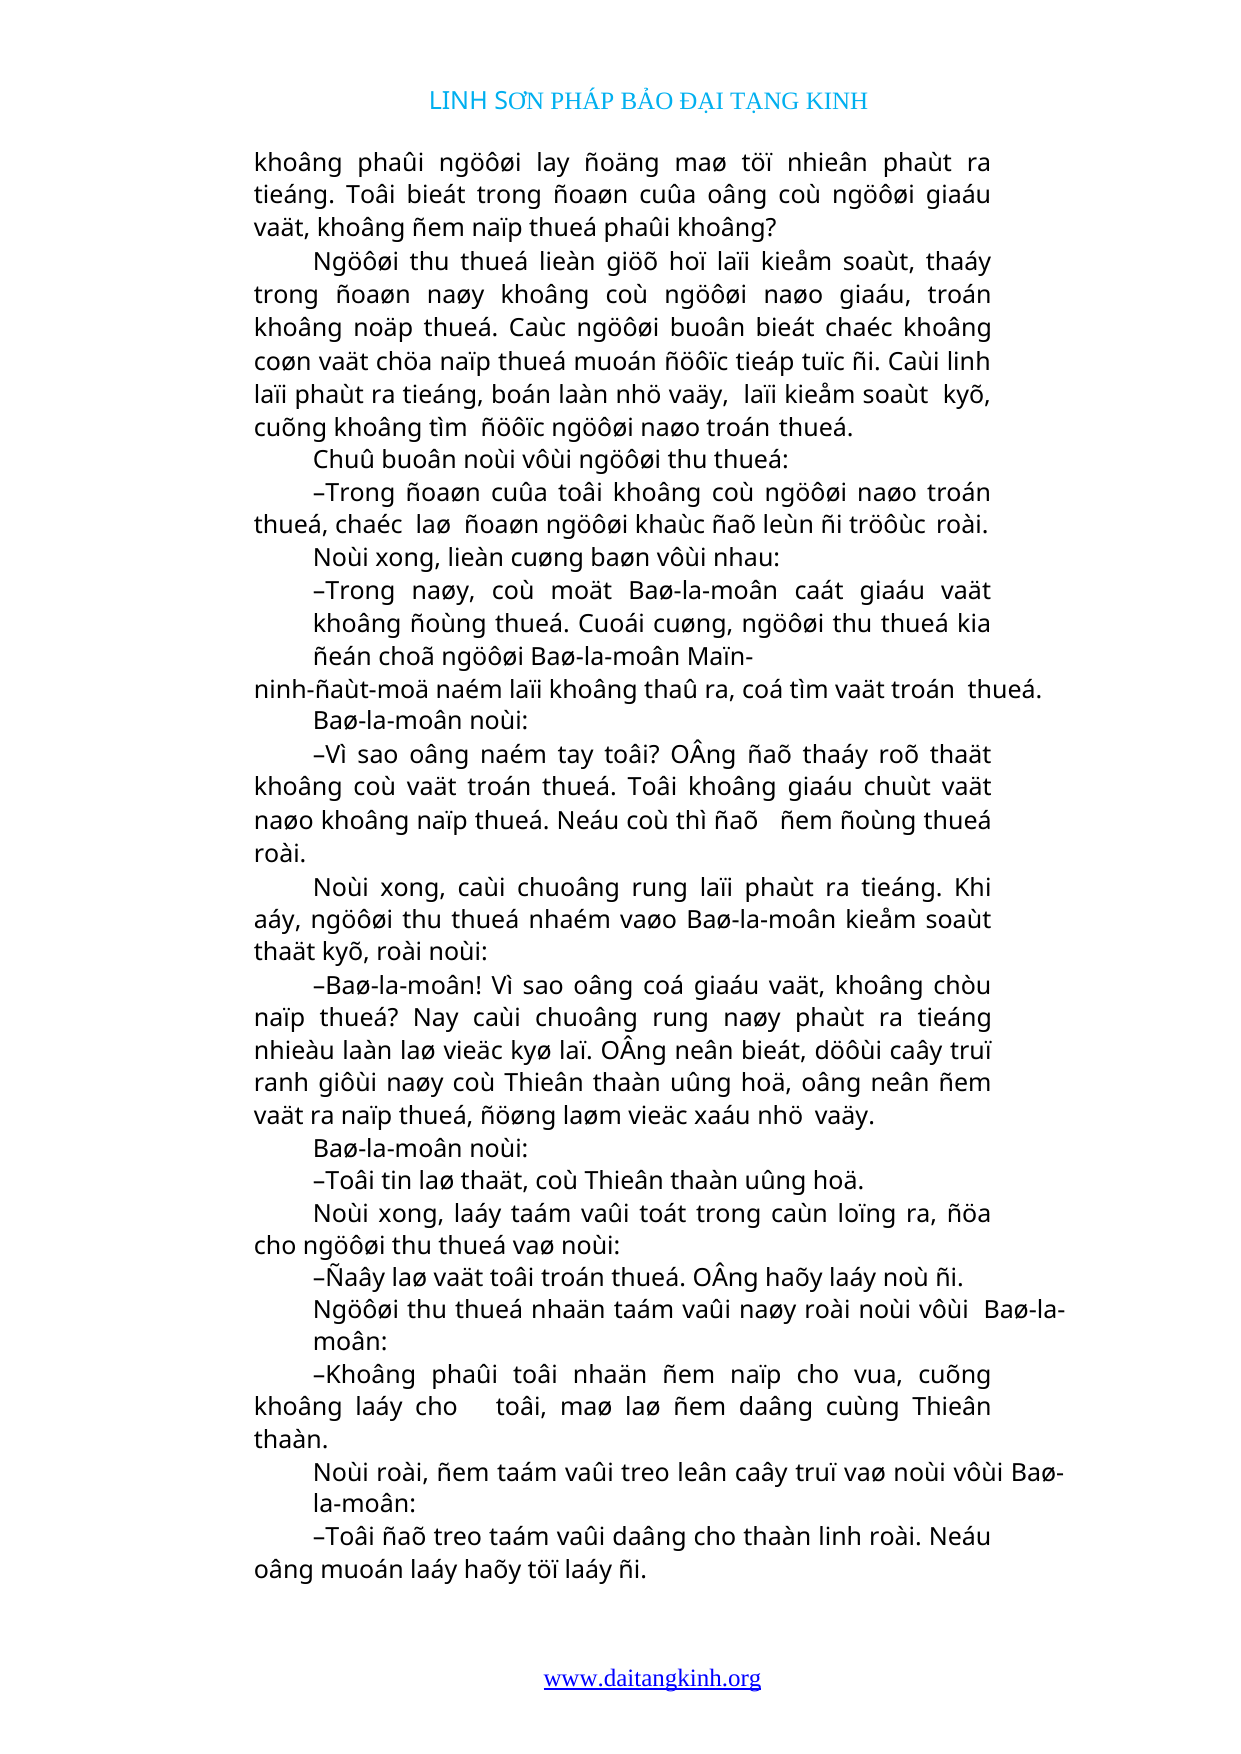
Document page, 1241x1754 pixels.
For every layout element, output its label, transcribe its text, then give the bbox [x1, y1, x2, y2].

text Noùi xong, caùi chuoâng rung laïi phaùt ra tieáng. Khi aáy, ngöôøi thu thueá nhaém vaøo Baø-la-moân kieåm soaùt thaät kyõ, roài noùi: [254, 870, 992, 968]
text –Khoâng phaûi toâi nhaän ñem naïp cho vua, cuõng khoâng laáy cho toâi, maø laø ñem daâng cuùng Thieân thaàn. [254, 1357, 992, 1456]
text www.daitangkinh.org [321, 1663, 983, 1692]
text Noùi xong, laáy taám vaûi toát trong caùn loïng ra, ñöa cho ngöôøi thu thueá vaø noùi: [254, 1196, 992, 1261]
text Baø-la-moân noùi: [313, 704, 1065, 736]
text ninh-ñaùt-moä naém laïi khoâng thaû ra, coá tìm vaät troán thueá. [254, 673, 1065, 704]
text –Ñaây laø vaät toâi troán thueá. OÂng haõy laáy noù ñi. [313, 1261, 1065, 1293]
text Chuû buoân noùi vôùi ngöôøi thu thueá: [313, 444, 1065, 475]
text khoâng phaûi ngöôøi lay ñoäng maø töï nhieân phaùt ra tieáng. Toâi bieát trong ñoaøn cuûa oâng coù ngöôøi giaáu vaät, khoâng ñem naïp thueá phaûi khoâng? [254, 146, 992, 243]
text –Toâi ñaõ treo taám vaûi daâng cho thaàn linh roài. Neáu oâng muoán laáy haõy töï laáy ñi. [254, 1519, 992, 1586]
text Noùi roài, ñem taám vaûi treo leân caây truï vaø noùi vôùi Baø-la-moân: [313, 1456, 1065, 1519]
text –Vì sao oâng naém tay toâi? OÂng ñaõ thaáy roõ thaät khoâng coù vaät troán thueá. Toâi khoâng giaáu chuùt vaät naøo khoâng naïp thueá. Neáu coù thì ñaõ ñem ñoùng thueá roài. [254, 736, 992, 870]
text –Trong naøy, coù moät Baø-la-moân caát giaáu vaät khoâng ñoùng thueá. Cuoái cuøng, ngöôøi thu thueá kia ñeán choã ngöôøi Baø-la-moân Maïn- [313, 573, 992, 673]
text –Trong ñoaøn cuûa toâi khoâng coù ngöôøi naøo troán thueá, chaéc laø ñoaøn ngöôøi khaùc ñaõ leùn ñi tröôùc roài. [254, 476, 992, 541]
text –Toâi tin laø thaät, coù Thieân thaàn uûng hoä. [313, 1164, 1065, 1196]
text –Baø-la-moân! Vì sao oâng coá giaáu vaät, khoâng chòu naïp thueá? Nay caùi chuoâng rung naøy phaùt ra tieáng nhieàu laàn laø vieäc kyø laï. OÂng neân bieát, döôùi caây truï ranh giôùi naøy coù Thieân thaàn uûng hoä, oâng neân ñem vaät ra naïp thueá, ñöøng laøm vieäc xaáu nhö vaäy. [254, 968, 992, 1132]
text Ngöôøi thu thueá nhaän taám vaûi naøy roài noùi vôùi Baø-la-moân: [313, 1293, 1065, 1357]
text Noùi xong, lieàn cuøng baøn vôùi nhau: [313, 541, 1065, 573]
text Baø-la-moân noùi: [313, 1132, 1065, 1164]
text Ngöôøi thu thueá lieàn giöõ hoï laïi kieåm soaùt, thaáy trong ñoaøn naøy khoâng coù ngöôøi naøo giaáu, troán khoâng noäp thueá. Caùc ngöôøi buoân bieát chaéc khoâng coøn vaät chöa naïp thueá muoán ñöôïc tieáp tuïc ñi. Caùi linh laïi phaùt ra tieáng, boán laàn nhö vaäy, laïi kieåm soaùt kyõ, cuõng khoâng tìm ñöôïc ngöôøi naøo troán thueá. [254, 244, 992, 444]
